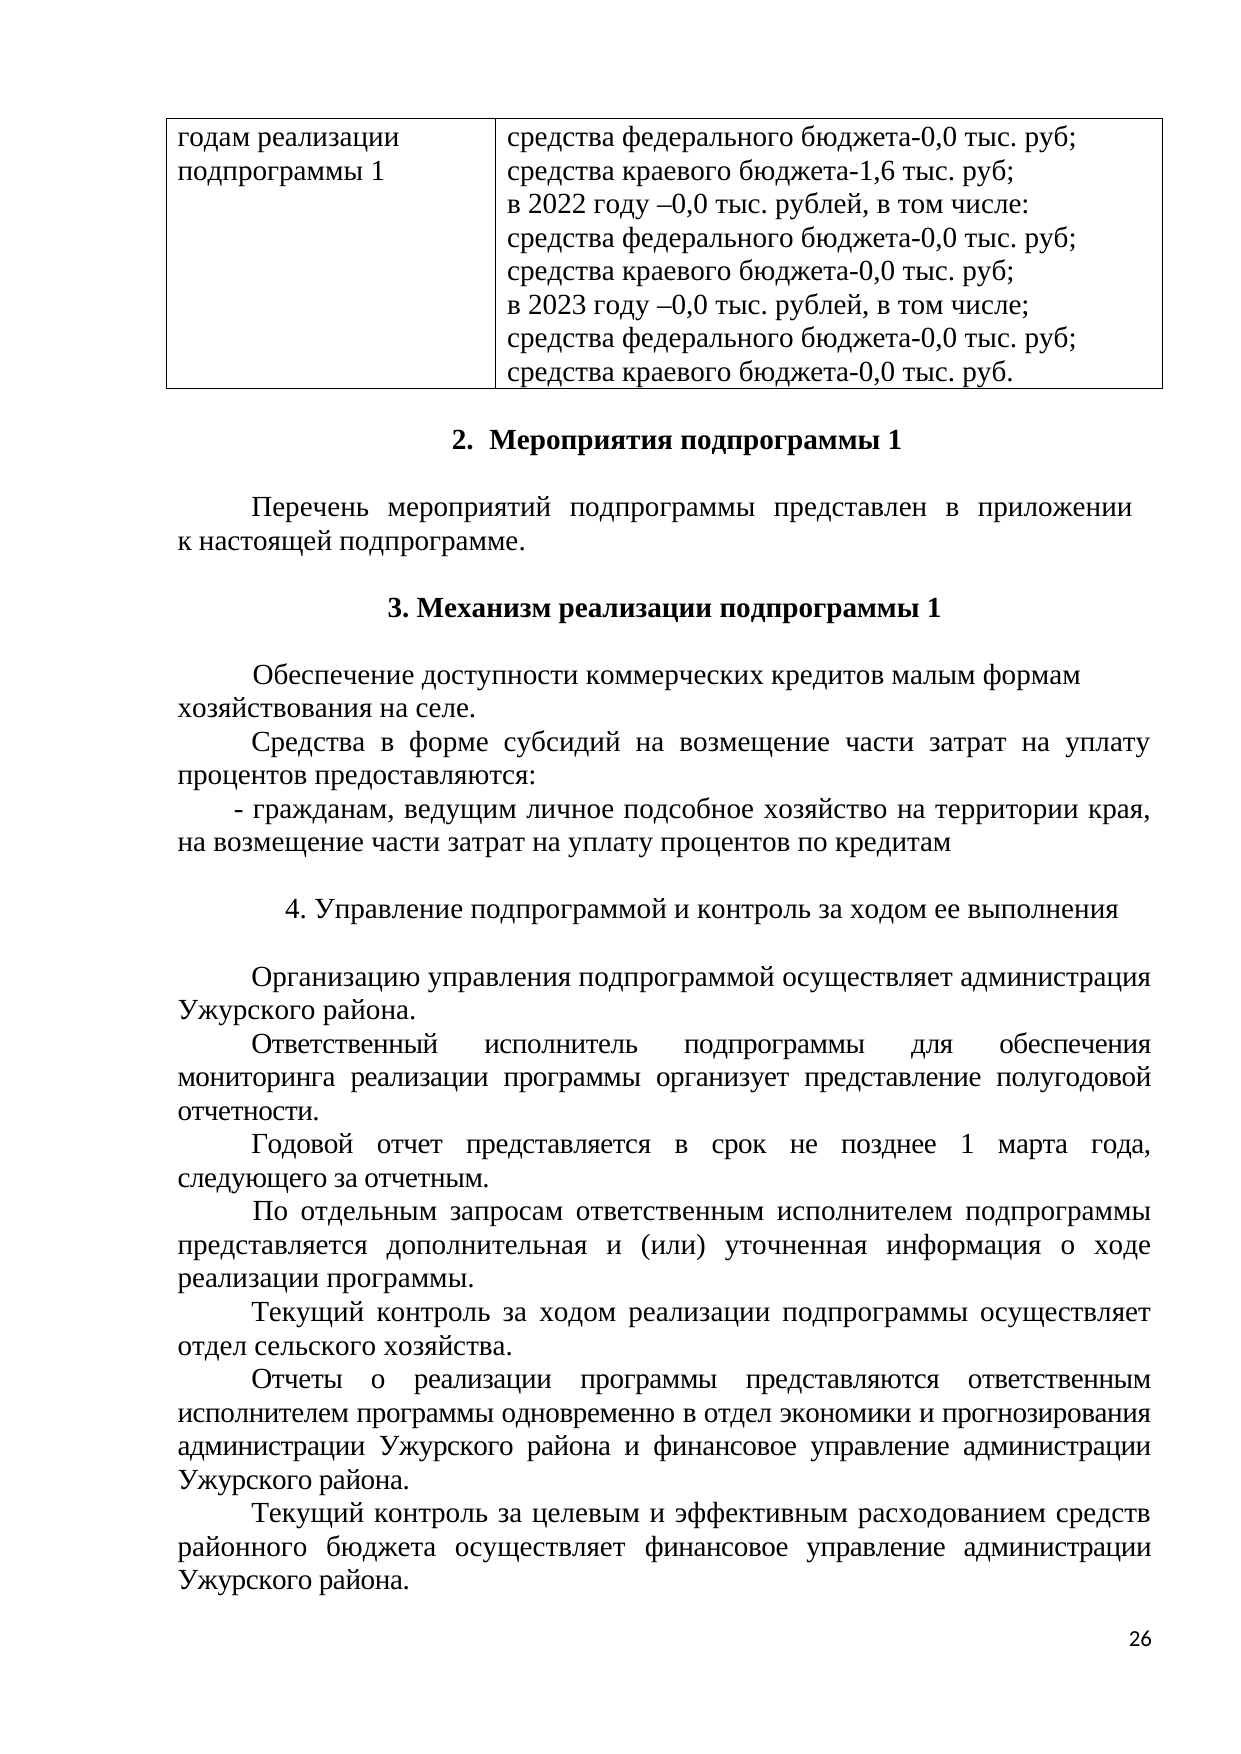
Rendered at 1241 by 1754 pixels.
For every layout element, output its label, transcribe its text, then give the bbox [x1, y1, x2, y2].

text Текущий контроль за целевым и эффективным расходованием средств районного бюджета осуществляет финансовое управление администрации Ужурского района. [177, 1495, 1152, 1596]
text Средства в форме субсидий на возмещение части затрат на уплату процентов предоставляются: [177, 724, 1152, 791]
text 3. Механизм реализации подпрограммы 1 [177, 590, 1152, 623]
text Обеспечение доступности коммерческих кредитов малым формам хозяйствования на селе. [177, 657, 1152, 724]
text Годовой отчет представляется в срок не позднее 1 марта года, следующего за отчетным. [177, 1126, 1152, 1193]
text Организацию управления подпрограммой осуществляет администрация Ужурского района. [177, 959, 1152, 1026]
text Текущий контроль за ходом реализации подпрограммы осуществляет отдел сельского хозяйства. [177, 1294, 1152, 1361]
text Ответственный исполнитель подпрограммы для обеспечения мониторинга реализации программы организует представление полугодовой отчетности. [177, 1026, 1152, 1126]
text Перечень мероприятий подпрограммы представлен в приложении к настоящей подпрограмме. [177, 489, 1152, 556]
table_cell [167, 119, 495, 387]
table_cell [496, 119, 1162, 387]
text 4. Управление подпрограммой и контроль за ходом ее выполнения [177, 892, 1152, 925]
text Отчеты о реализации программы представляются ответственным исполнителем программы одновременно в отдел экономики и прогнозирования администрации Ужурского района и финансовое управление администрации Ужурского района. [177, 1361, 1152, 1495]
text По отдельным запросам ответственным исполнителем подпрограммы представляется дополнительная и (или) уточненная информация о ходе реализации программы. [177, 1193, 1152, 1294]
text - гражданам, ведущим личное подсобное хозяйство на территории края, на возмещение части затрат на уплату процентов по кредитам [177, 791, 1152, 858]
list Мероприятия подпрограммы 1 [202, 422, 1152, 456]
